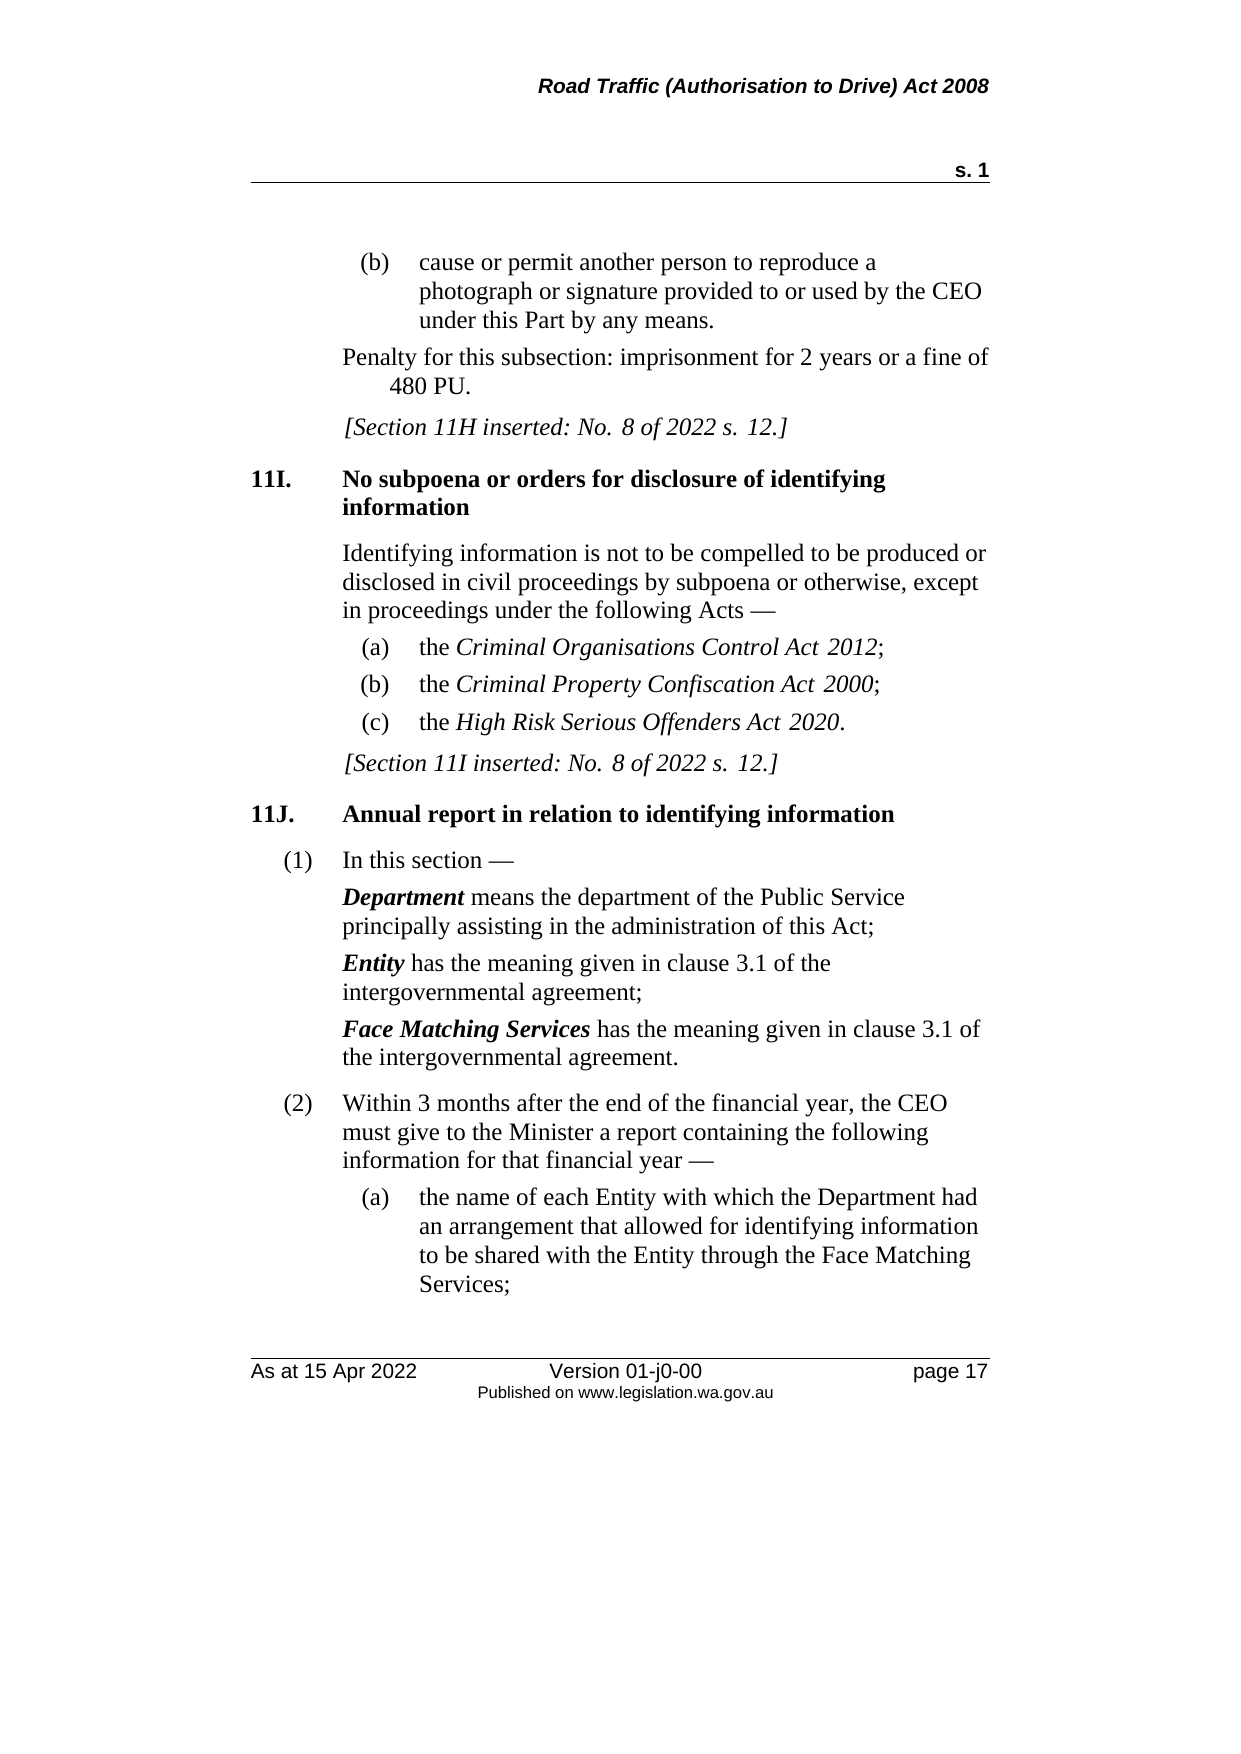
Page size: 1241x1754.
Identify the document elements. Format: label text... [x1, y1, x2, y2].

subtitle 11I. No subpoena or orders for disclosure of identifying information [251, 464, 990, 521]
text Identifying information is not to be compelled to be produced or disclosed in civil proceedings by subpoena or otherwise, except in proceedings under the following Acts — [251, 538, 990, 624]
text (a) the Criminal Organisations Control Act 2012; [251, 632, 990, 661]
text [Section 11H inserted: No. 8 of 2022 s. 12.] [251, 412, 990, 441]
text Department means the department of the Public Service principally assisting in the administration of this Act; [251, 882, 990, 939]
text (b) cause or permit another person to reproduce a photograph or signature provided to or used by the CEO under this Part by any means. [251, 247, 990, 334]
text (a) the name of each Entity with which the Department had an arrangement that allowed for identifying information to be shared with the Entity through the Face Matching Services; [251, 1182, 990, 1297]
text Face Matching Services has the meaning given in clause 3.1 of the intergovernmental agreement. [251, 1014, 990, 1071]
text (2) Within 3 months after the end of the financial year, the CEO must give to the Minister a report containing the following information for that financial year — [251, 1088, 990, 1174]
text (b) the Criminal Property Confiscation Act 2000; [251, 669, 990, 698]
text (c) the High Risk Serious Offenders Act 2020. [251, 707, 990, 735]
text (1) In this section — [251, 845, 990, 874]
subtitle 11J. Annual report in relation to identifying information [251, 799, 990, 828]
text Entity has the meaning given in clause 3.1 of the intergovernmental agreement; [251, 948, 990, 1005]
text [Section 11I inserted: No. 8 of 2022 s. 12.] [251, 748, 990, 777]
text Penalty for this subsection: imprisonment for 2 years or a fine of 480 PU. [251, 342, 990, 399]
